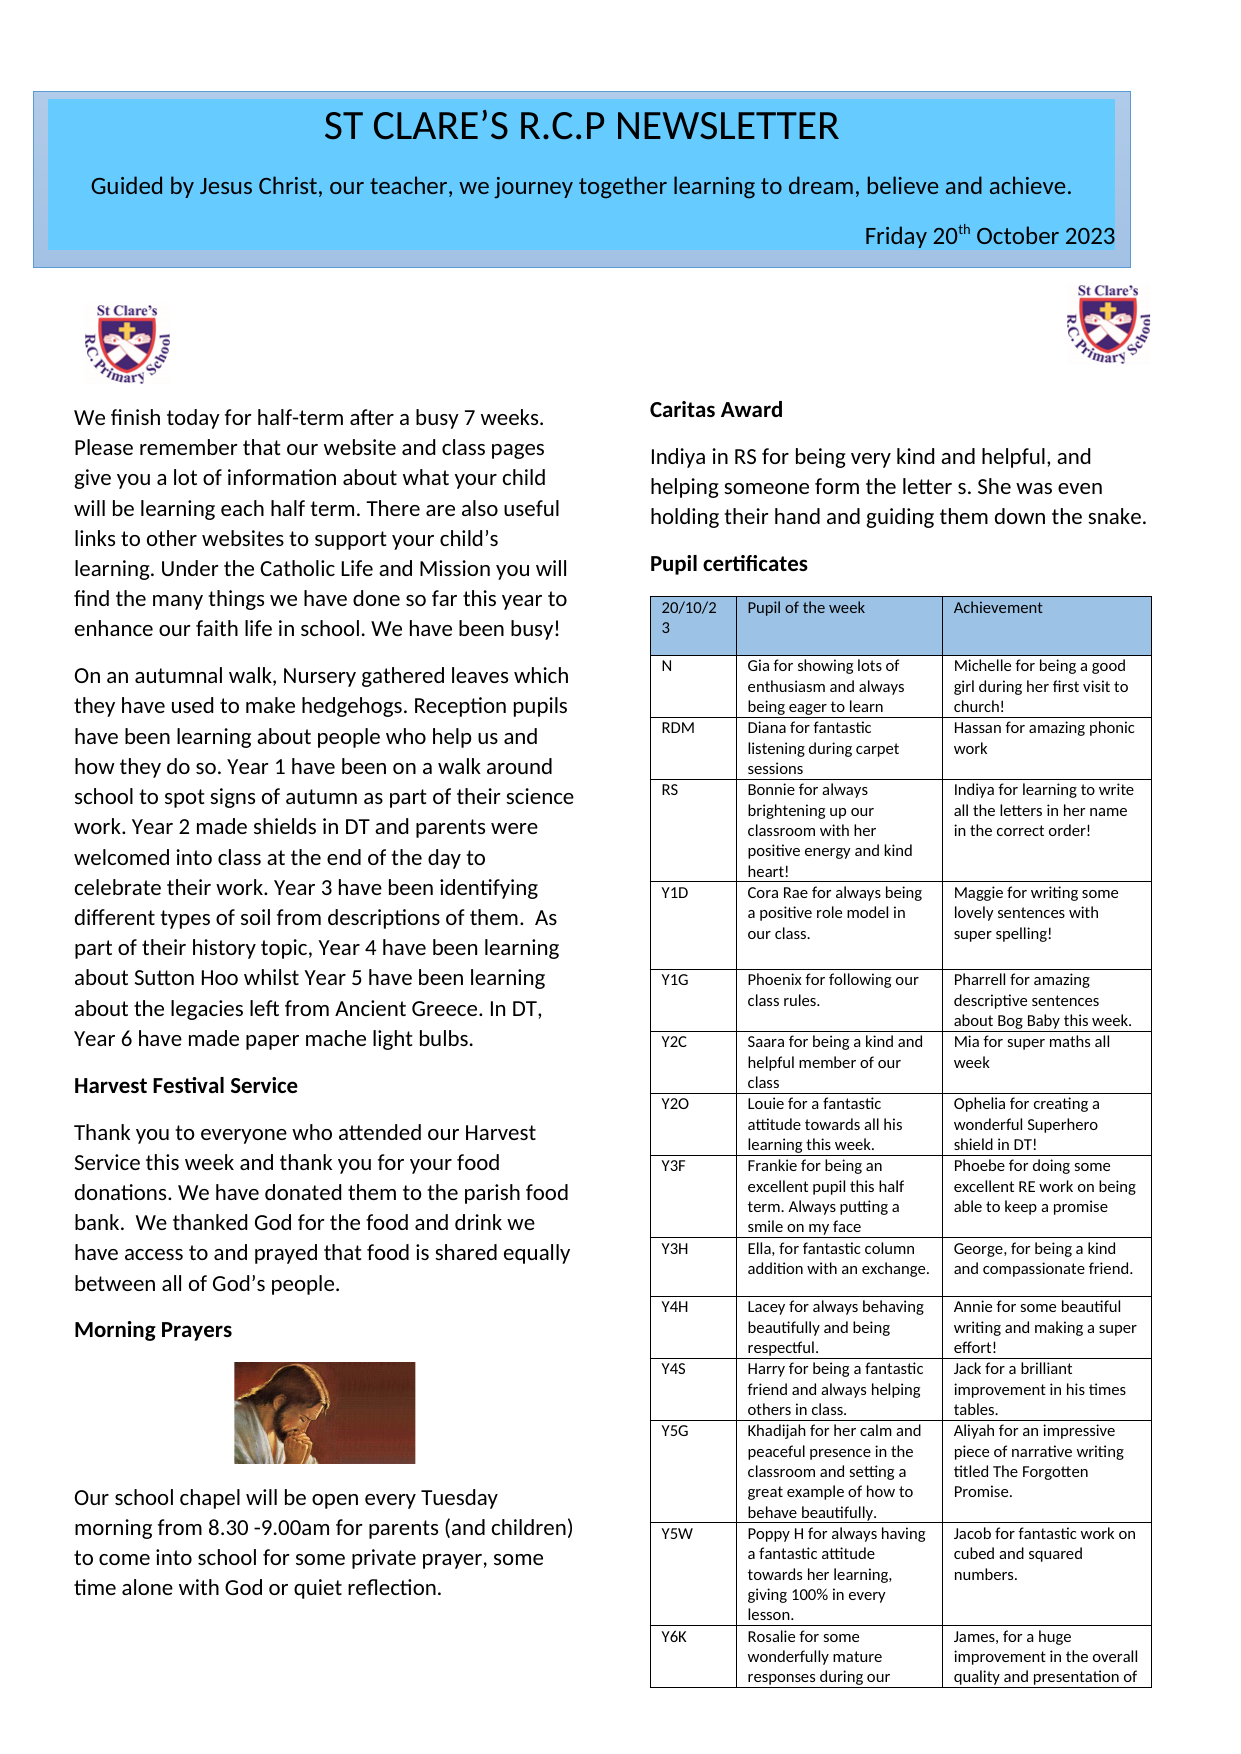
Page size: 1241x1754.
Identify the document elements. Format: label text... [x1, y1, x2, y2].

text We finish today for half-term after a busy 7 weeks. Please remember that our website and class pages give you a lot of information about what your child will be learning each half term. There are also useful links to other websites to support your child’s learning. Under the Catholic Life and Mission you will find the many things we have done so far this year to enhance our faith life in school. We have been busy! [74, 403, 576, 642]
table_cell Hassan for amazing phonic work [943, 718, 1151, 779]
table_cell George, for being a kind and compassionate friend. [943, 1238, 1151, 1296]
text Thank you to everyone who attended our Harvest Service this week and thank you for your food donations. We have donated them to the parish food bank. We thanked God for the food and drink we have access to and prayed that food is shared equally between all of God’s people. [74, 1118, 576, 1297]
table_cell Y2O [651, 1094, 736, 1154]
text Harvest Festival Service [74, 1071, 576, 1099]
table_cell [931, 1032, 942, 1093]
table_cell Maggie for writing some lovely sentences with super spelling! [943, 882, 1151, 969]
picture [84, 301, 171, 385]
text On an autumnal walk, Nursery gathered leaves which they have used to make hedgehogs. Reception pupils have been learning about people who help us and how they do so. Year 1 have been on a walk around school to spot signs of autumn as part of their science work. Year 2 made shields in DT and parents were welcomed into class at the end of the day to celebrate their work. Year 3 have been identifying different types of soil from descriptions of them. As part of their history topic, Year 4 have been learning about Sutton Hoo whilst Year 5 have been learning about the legacies left from Ancient Greece. In DT, Year 6 have made paper mache light bulbs. [74, 661, 576, 1052]
table_cell Y1D [651, 882, 736, 969]
table_cell Pharrell for amazing descriptive sentences about Bog Baby this week. [943, 970, 1151, 1031]
table_cell Frankie for being an excellent pupil this half term. Always putting a smile on my face [737, 1156, 942, 1237]
table_cell Ella, for fantastic column addition with an exchange. [737, 1238, 942, 1296]
table_cell Y3F [651, 1156, 736, 1237]
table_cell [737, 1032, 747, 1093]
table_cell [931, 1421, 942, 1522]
table_cell N [651, 656, 736, 717]
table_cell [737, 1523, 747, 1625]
table_cell James, for a huge improvement in the overall quality and presentation of his written work in all subjects. [943, 1626, 1151, 1687]
table_header 20/10/23 [651, 597, 736, 655]
table_cell Y2C [651, 1032, 736, 1093]
picture [234, 1362, 416, 1464]
table_cell Y5W [651, 1523, 736, 1625]
text Our school chapel will be open every Tuesday morning from 8.30 -9.00am for parents (and children) to come into school for some private prayer, some time alone with God or quiet reflection. [74, 1483, 576, 1602]
text Indiya in RS for being very kind and helpful, and helping someone form the letter s. She was even holding their hand and guiding them down the snake. [650, 442, 1152, 530]
text Caritas Award [650, 395, 1152, 423]
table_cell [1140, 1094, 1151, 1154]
table_cell Y1G [651, 970, 736, 1031]
table_cell Y4H [651, 1297, 736, 1358]
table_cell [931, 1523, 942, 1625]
table_header Pupil of the week [737, 597, 942, 655]
table_cell Bonnie for always brightening up our classroom with her positive energy and kind heart! [737, 780, 942, 881]
table_cell Gia for showing lots of enthusiasm and always being eager to learn [737, 656, 942, 717]
table_cell Cora Rae for always being a positive role model in our class. [737, 882, 942, 969]
table_cell Y6K [651, 1626, 736, 1687]
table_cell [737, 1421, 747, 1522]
table_cell Indiya for learning to write all the letters in her name in the correct order! [943, 780, 1151, 881]
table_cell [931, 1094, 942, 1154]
table_cell Diana for fantastic listening during carpet sessions [737, 718, 942, 779]
table_cell Harry for being a fantastic friend and always helping others in class. [737, 1359, 942, 1419]
text Pupil certificates [650, 549, 1152, 577]
table_cell Michelle for being a good girl during her first visit to church! [943, 656, 1151, 717]
table_cell Mia for super maths all week [943, 1032, 1151, 1093]
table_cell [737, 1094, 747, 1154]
table_cell Rosalie for some wonderfully mature responses during our recent NSPCC based work. [737, 1626, 942, 1687]
table_cell Y3H [651, 1238, 736, 1296]
table_cell Aliyah for an impressive piece of narrative writing titled The Forgotten Promise. [943, 1421, 1151, 1522]
table_cell Annie for some beautiful writing and making a super effort! [943, 1297, 1151, 1358]
table_cell Phoenix for following our class rules. [737, 970, 942, 1031]
table_cell RS [651, 780, 736, 881]
table_header Achievement [943, 597, 1151, 655]
table_cell Jacob for fantastic work on cubed and squared numbers. [943, 1523, 1151, 1625]
table_cell Phoebe for doing some excellent RE work on being able to keep a promise [943, 1156, 1151, 1237]
table_cell Jack for a brilliant improvement in his times tables. [943, 1359, 1151, 1419]
table_cell Lacey for always behaving beautifully and being respectful. [737, 1297, 942, 1358]
table_cell Y5G [651, 1421, 736, 1522]
table_cell Y4S [651, 1359, 736, 1419]
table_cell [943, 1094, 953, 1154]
picture [1065, 282, 1150, 364]
table_cell RDM [651, 718, 736, 779]
text Morning Prayers [74, 1316, 576, 1343]
